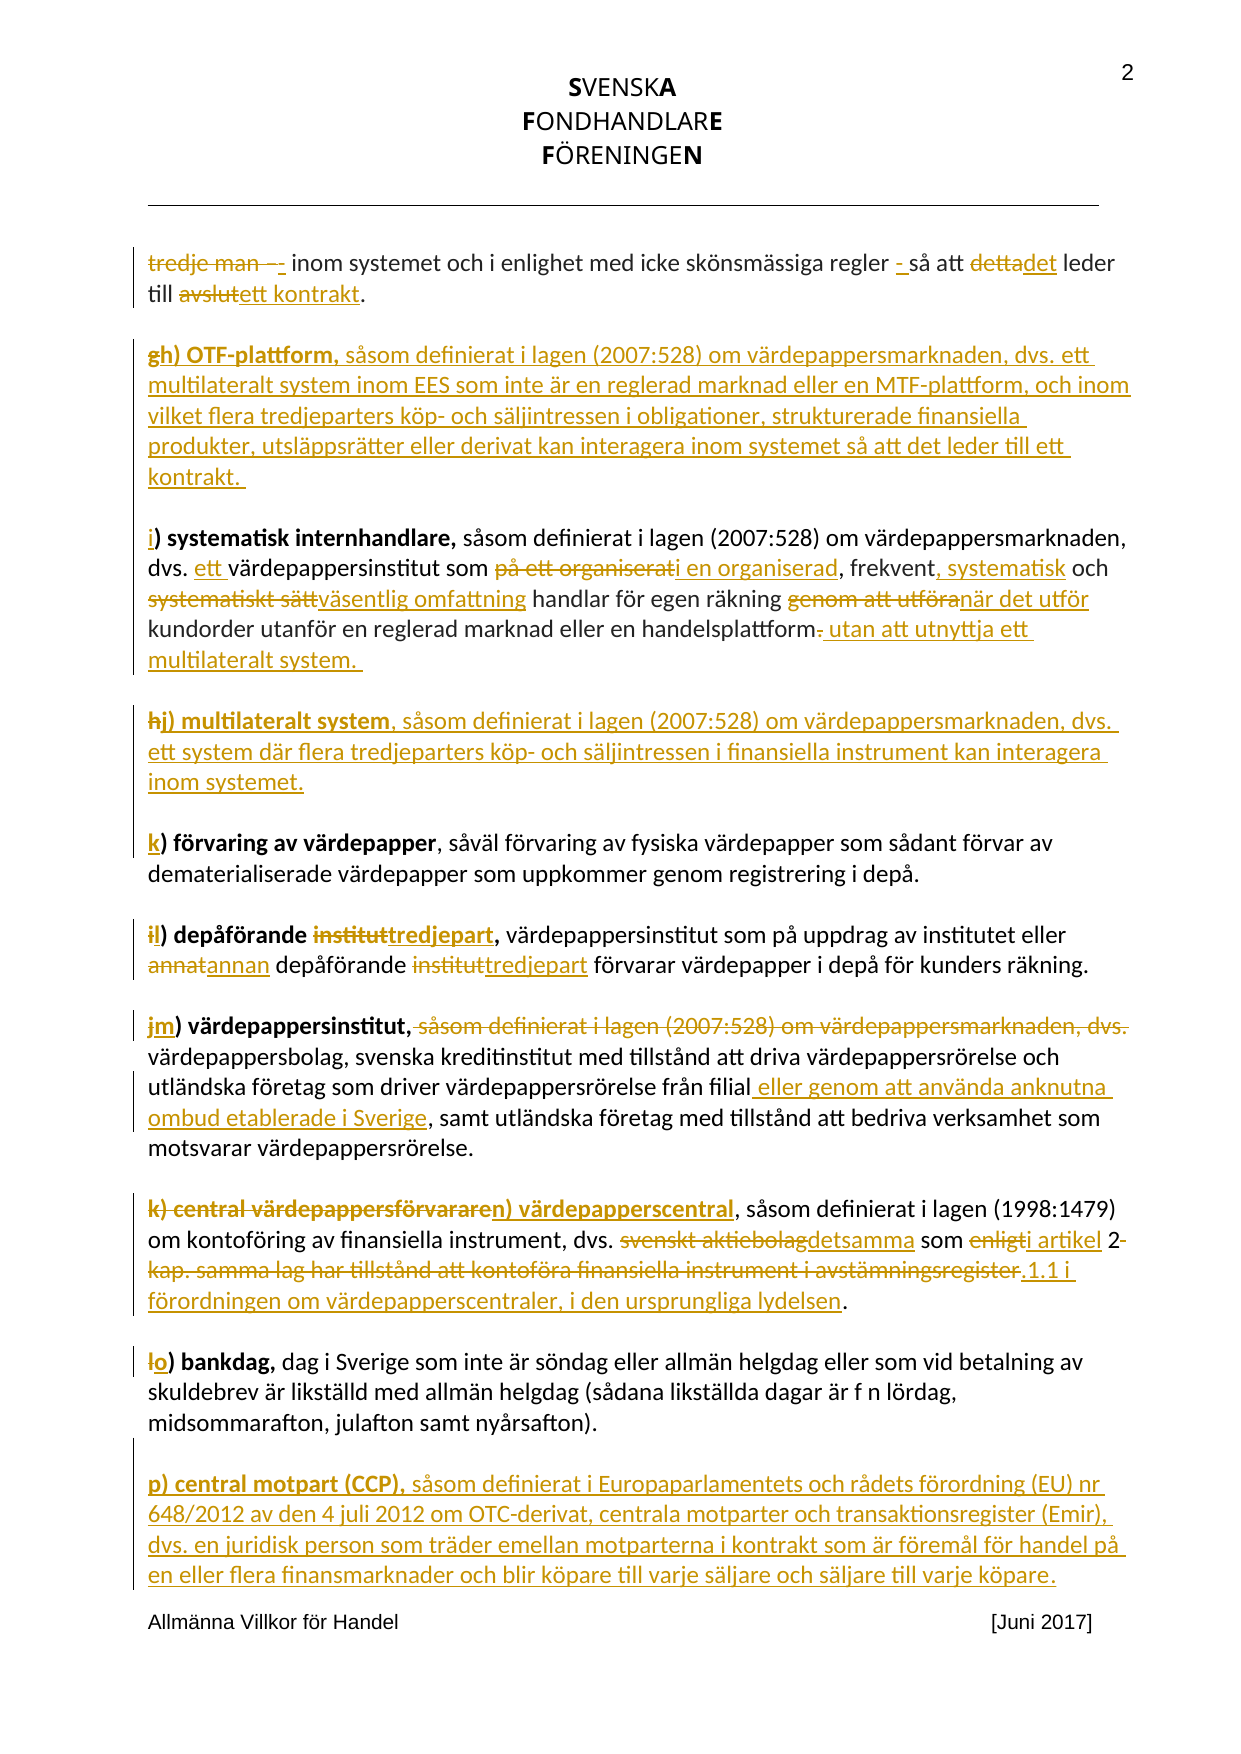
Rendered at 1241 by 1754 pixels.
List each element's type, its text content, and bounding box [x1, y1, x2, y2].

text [148, 247, 1134, 308]
text ) värdepappersinstitut, värdepappersbolag, svenska kreditinstitut med tillstånd att driva värdepappersrörelse och utländska företag som driver värdepappersrörelse från filial, samt utländska företag med tillstånd att bedriva verksamhet som motsvarar värdepappersrörelse. [148, 1010, 1134, 1163]
text ) depåförande , värdepappersinstitut som på uppdrag av institutet eller depåförande förvarar värdepapper i depå för kunders räkning. [148, 919, 1134, 980]
text , såsom definierat i lagen (1998:1479) om kontoföring av finansiella instrument, dvs. som 2. [148, 1193, 1134, 1316]
text ) bankdag, dag i Sverige som inte är söndag eller allmän helgdag eller som vid betalning av skuldebrev är likställd med allmän helgdag (sådana likställda dagar är f n lördag, midsommarafton, julafton samt nyårsafton). [148, 1346, 1134, 1438]
text ) systematisk internhandlare, såsom definierat i lagen (2007:528) om värdepappersmarknaden, dvs. värdepappersinstitut som , frekvent och handlar för egen räkning kundorder utanför en reglerad marknad eller en handelsplattform [148, 522, 1134, 674]
text ) förvaring av värdepapper, såväl förvaring av fysiska värdepapper som sådant förvar av dematerialiserade värdepapper som uppkommer genom registrering i depå. [148, 827, 1134, 888]
